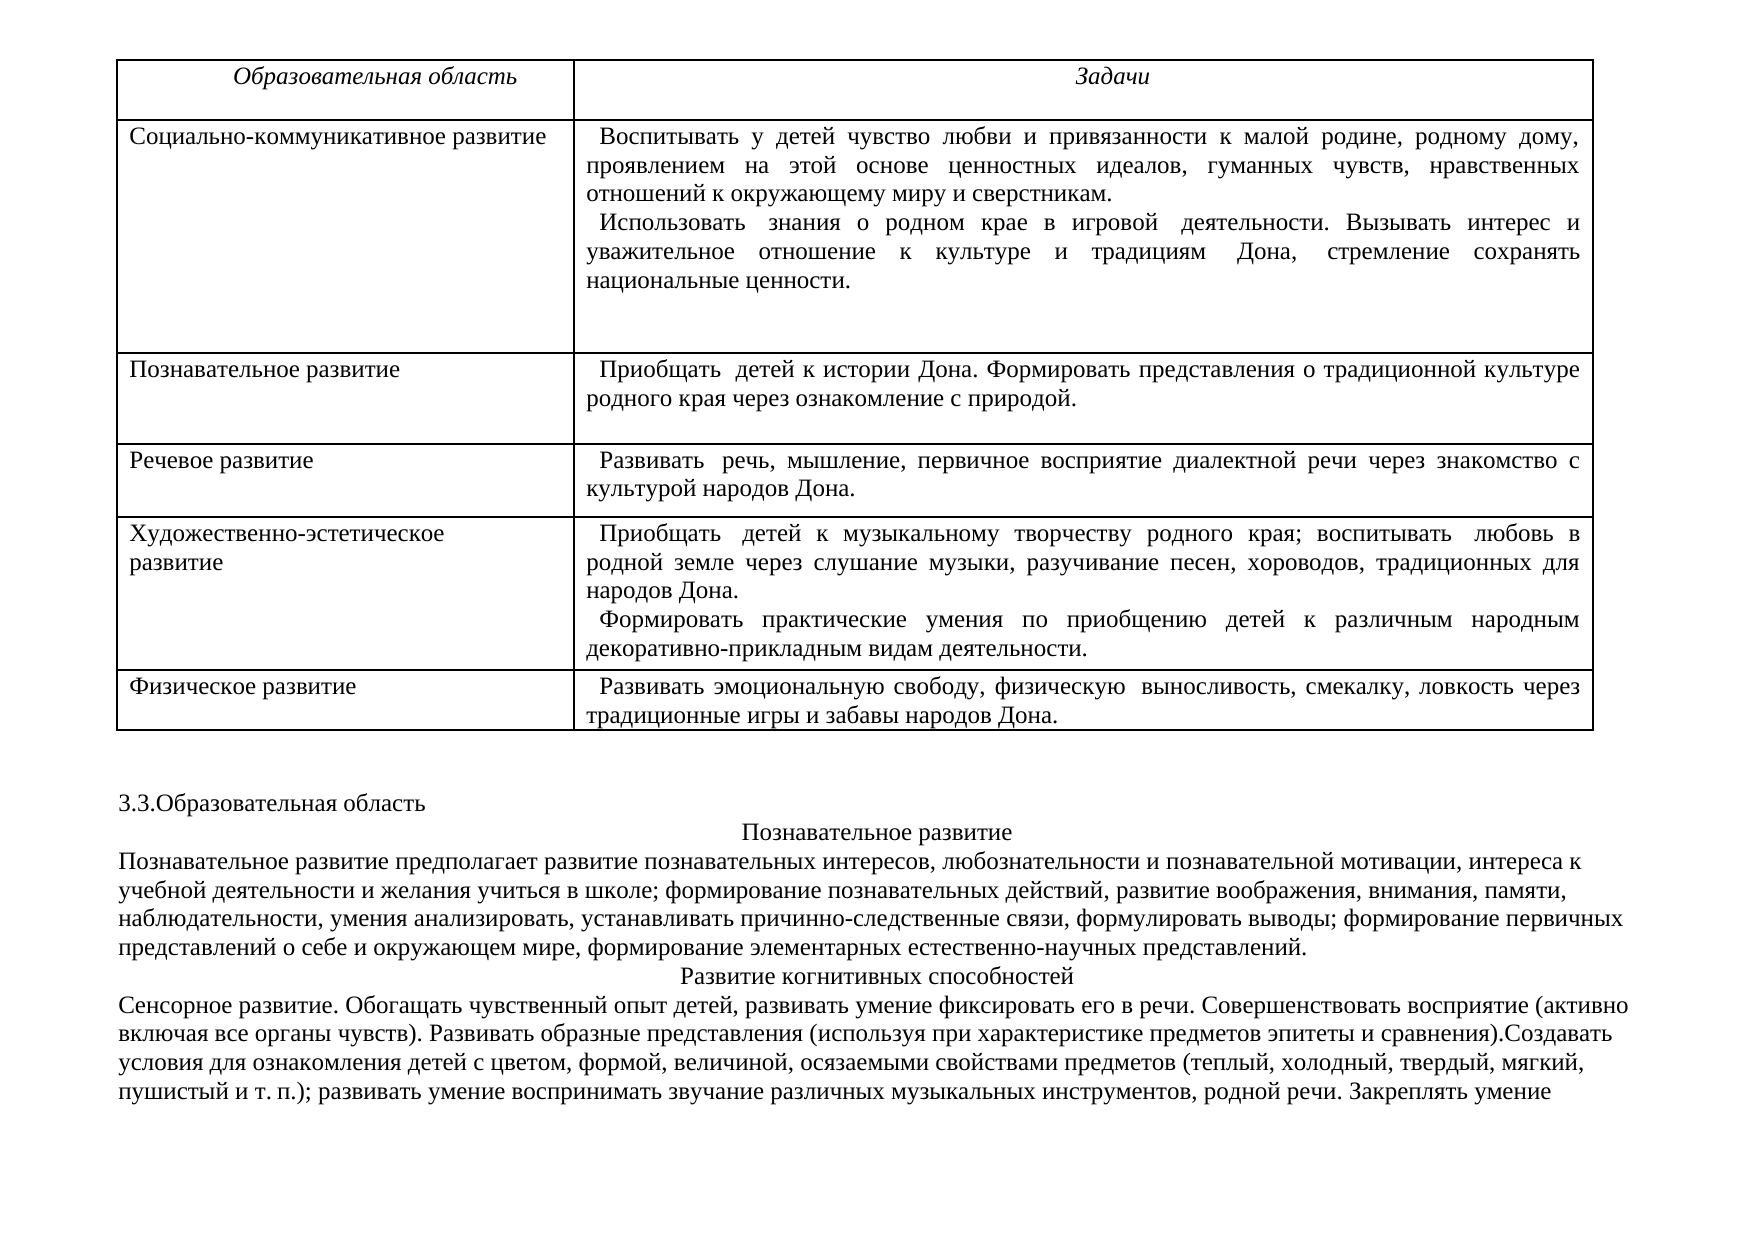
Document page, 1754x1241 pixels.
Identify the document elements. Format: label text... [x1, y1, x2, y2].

table_header Задачи [575, 61, 1592, 119]
table_cell Развивать эмоциональную свободу, физическую выносливость, смекалку, ловкость через традиционные игры и забавы народов Дона. [575, 671, 1592, 729]
text 3.3.Образовательная область [118, 788, 1636, 817]
table_cell Речевое развитие [118, 445, 573, 516]
text Познавательное развитие предполагает развитие познавательных интересов, любознательности и познавательной мотивации, интереса к учебной деятельности и желания учиться в школе; формирование познавательных действий, развитие воображения, внимания, памяти, наблюдательности, умения анализировать, устанавливать причинно-следственные связи, формулировать выводы; формирование первичных представлений о себе и окружающем мире, формирование элементарных естественно-научных представлений. [118, 846, 1636, 961]
table_header Образовательная область [118, 61, 573, 119]
table_cell Воспитывать у детей чувство любви и привязанности к малой родине, родному дому, проявлением на этой основе ценностных идеалов, гуманных чувств, нравственных отношений к окружающему миру и сверстникам. Использовать знания о родном крае в игровой деятельности. Вызывать интерес и уважительное отношение к культуре и традициям Дона, стремление сохранять национальные ценности. [575, 121, 1592, 352]
table_cell Приобщать детей к истории Дона. Формировать представления о традиционной культуре родного края через ознакомление с природой. [575, 354, 1592, 443]
table_cell Физическое развитие [118, 671, 573, 729]
table_cell Приобщать детей к музыкальному творчеству родного края; воспитывать любовь в родной земле через слушание музыки, разучивание песен, хороводов, традиционных для народов Дона. Формировать практические умения по приобщению детей к различным народным декоративно-прикладным видам деятельности. [575, 518, 1592, 669]
table_cell Художественно-эстетическое развитие [118, 518, 573, 669]
text Развитие когнитивных способностей [118, 961, 1636, 990]
table_cell Познавательное развитие [118, 354, 573, 443]
table_cell Развивать речь, мышление, первичное восприятие диалектной речи через знакомство с культурой народов Дона. [575, 445, 1592, 516]
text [118, 990, 1636, 1105]
table_cell Социально-коммуникативное развитие [118, 121, 573, 352]
text Познавательное развитие [118, 817, 1636, 846]
